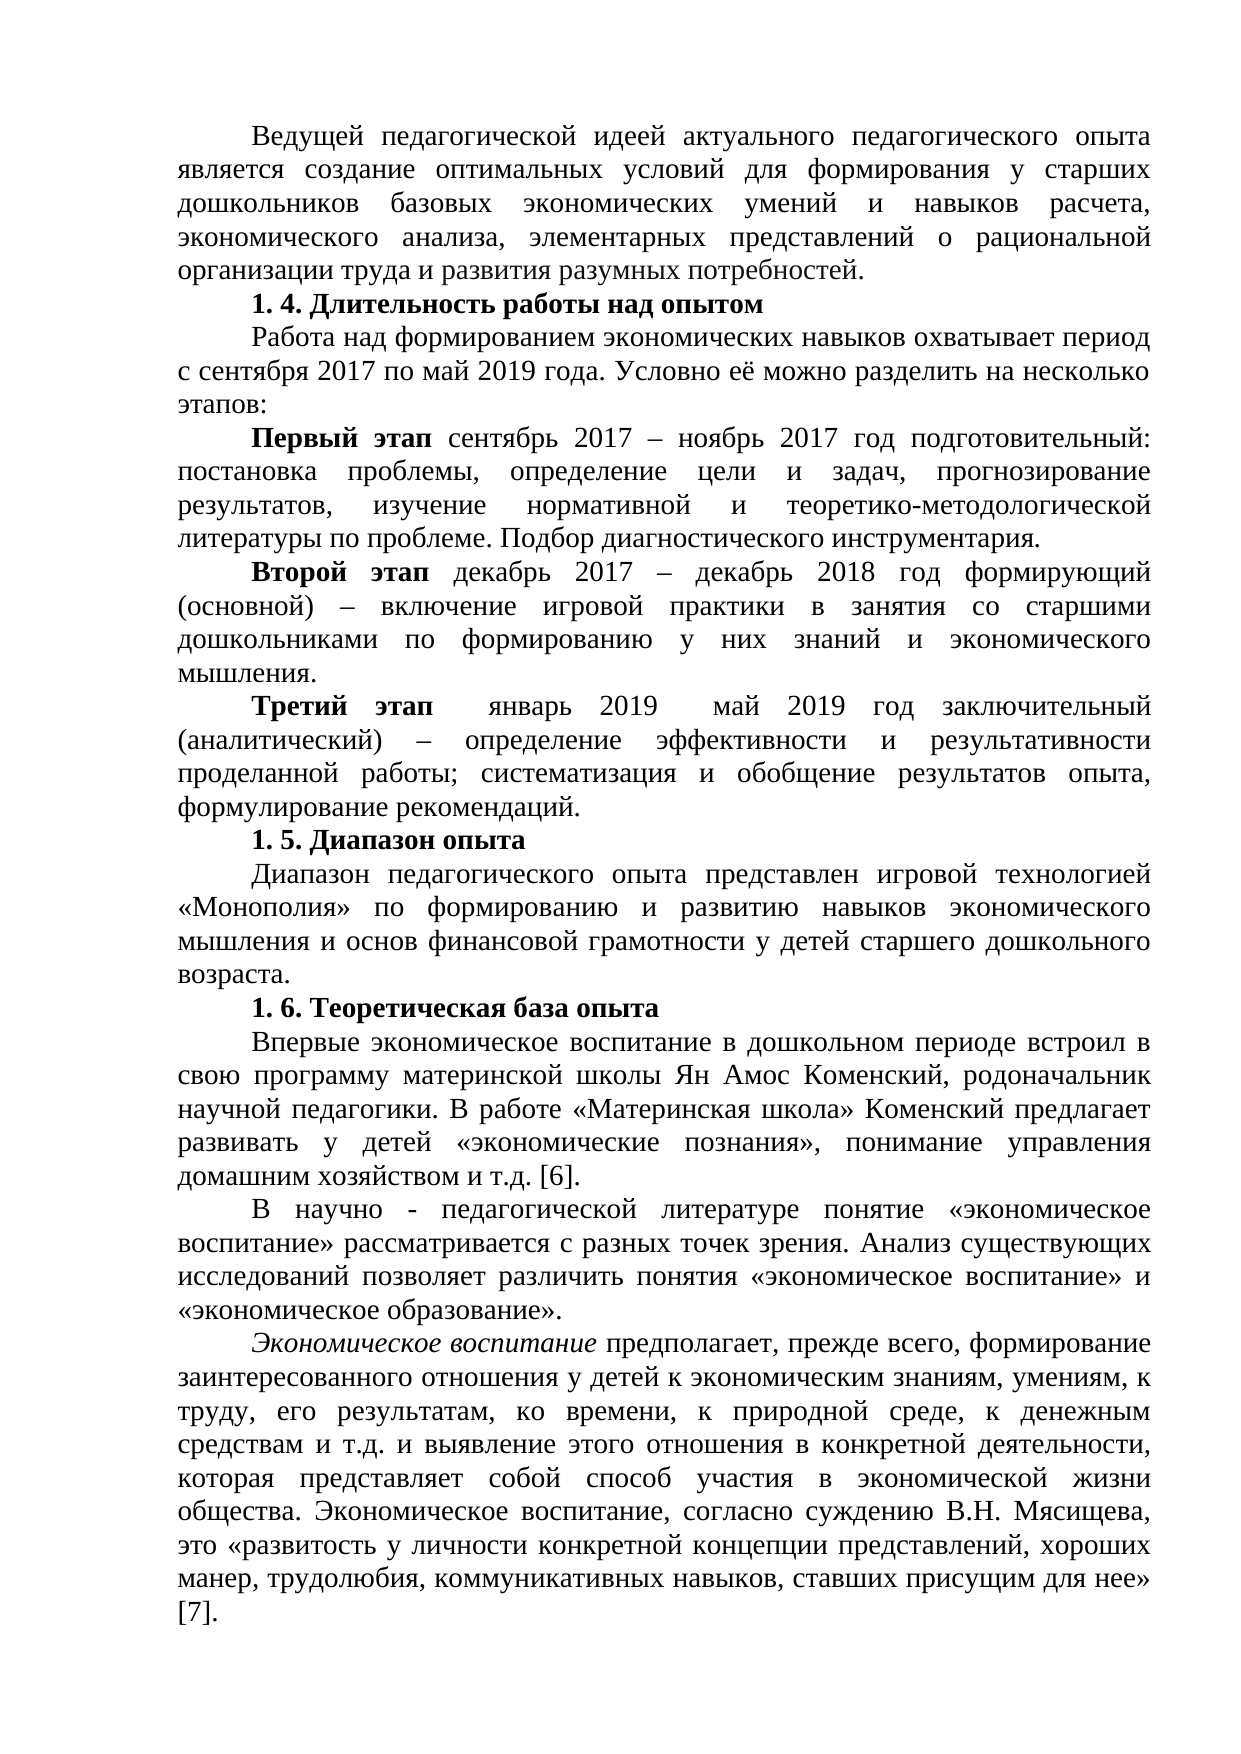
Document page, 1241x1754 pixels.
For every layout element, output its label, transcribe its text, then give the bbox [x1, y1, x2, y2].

list 1. 6. Теоретическая база опыта [177, 990, 1152, 1024]
text Ведущей педагогической идеей актуального педагогического опыта является создание оптимальных условий для формирования у старших дошкольников базовых экономических умений и навыков расчета, экономического анализа, элементарных представлений о рациональной организации труда и развития разумных потребностей. [177, 118, 1152, 286]
text В научно - педагогической литературе понятие «экономическое воспитание» рассматривается с разных точек зрения. Анализ существующих исследований позволяет различить понятия «экономическое воспитание» и «экономическое образование». [177, 1191, 1152, 1326]
text Диапазон педагогического опыта представлен игровой технологией «Монополия» по формированию и развитию навыков экономического мышления и основ финансовой грамотности у детей старшего дошкольного возраста. [177, 856, 1152, 990]
text 1. 5. Диапазон опыта [177, 822, 1152, 856]
text Первый этап сентябрь 2017 – ноябрь 2017 год подготовительный: постановка проблемы, определение цели и задач, прогнозирование результатов, изучение нормативной и теоретико-методологической литературы по проблеме. Подбор диагностического инструментария. [177, 420, 1152, 554]
text Работа над формированием экономических навыков охватывает период с сентября 2017 по май 2019 года. Условно её можно разделить на несколько этапов: [177, 319, 1152, 420]
text Экономическое воспитание предполагает, прежде всего, формирование заинтересованного отношения у детей к экономическим знаниям, умениям, к труду, его результатам, ко времени, к природной среде, к денежным средствам и т.д. и выявление этого отношения в конкретной деятельности, которая представляет собой способ участия в экономической жизни общества. Экономическое воспитание, согласно суждению В.Н. Мясищева, это «развитость у личности конкретной концепции представлений, хороших манер, трудолюбия, коммуникативных навыков, ставших присущим для нее» [7]. [177, 1326, 1152, 1627]
list 1. 4. Длительность работы над опытом [177, 286, 1152, 319]
text Впервые экономическое воспитание в дошкольном периоде встроил в свою программу материнской школы Ян Амос Коменский, родоначальник научной педагогики. В работе «Материнская школа» Коменский предлагает развивать у детей «экономические познания», понимание управления домашним хозяйством и т.д. [6]. [177, 1024, 1152, 1191]
text Третий этап январь 2019 май 2019 год заключительный (аналитический) – определение эффективности и результативности проделанной работы; систематизация и обобщение результатов опыта, формулирование рекомендаций. [177, 688, 1152, 822]
text Второй этап декабрь 2017 – декабрь 2018 год формирующий (основной) – включение игровой практики в занятия со старшими дошкольниками по формированию у них знаний и экономического мышления. [177, 554, 1152, 688]
